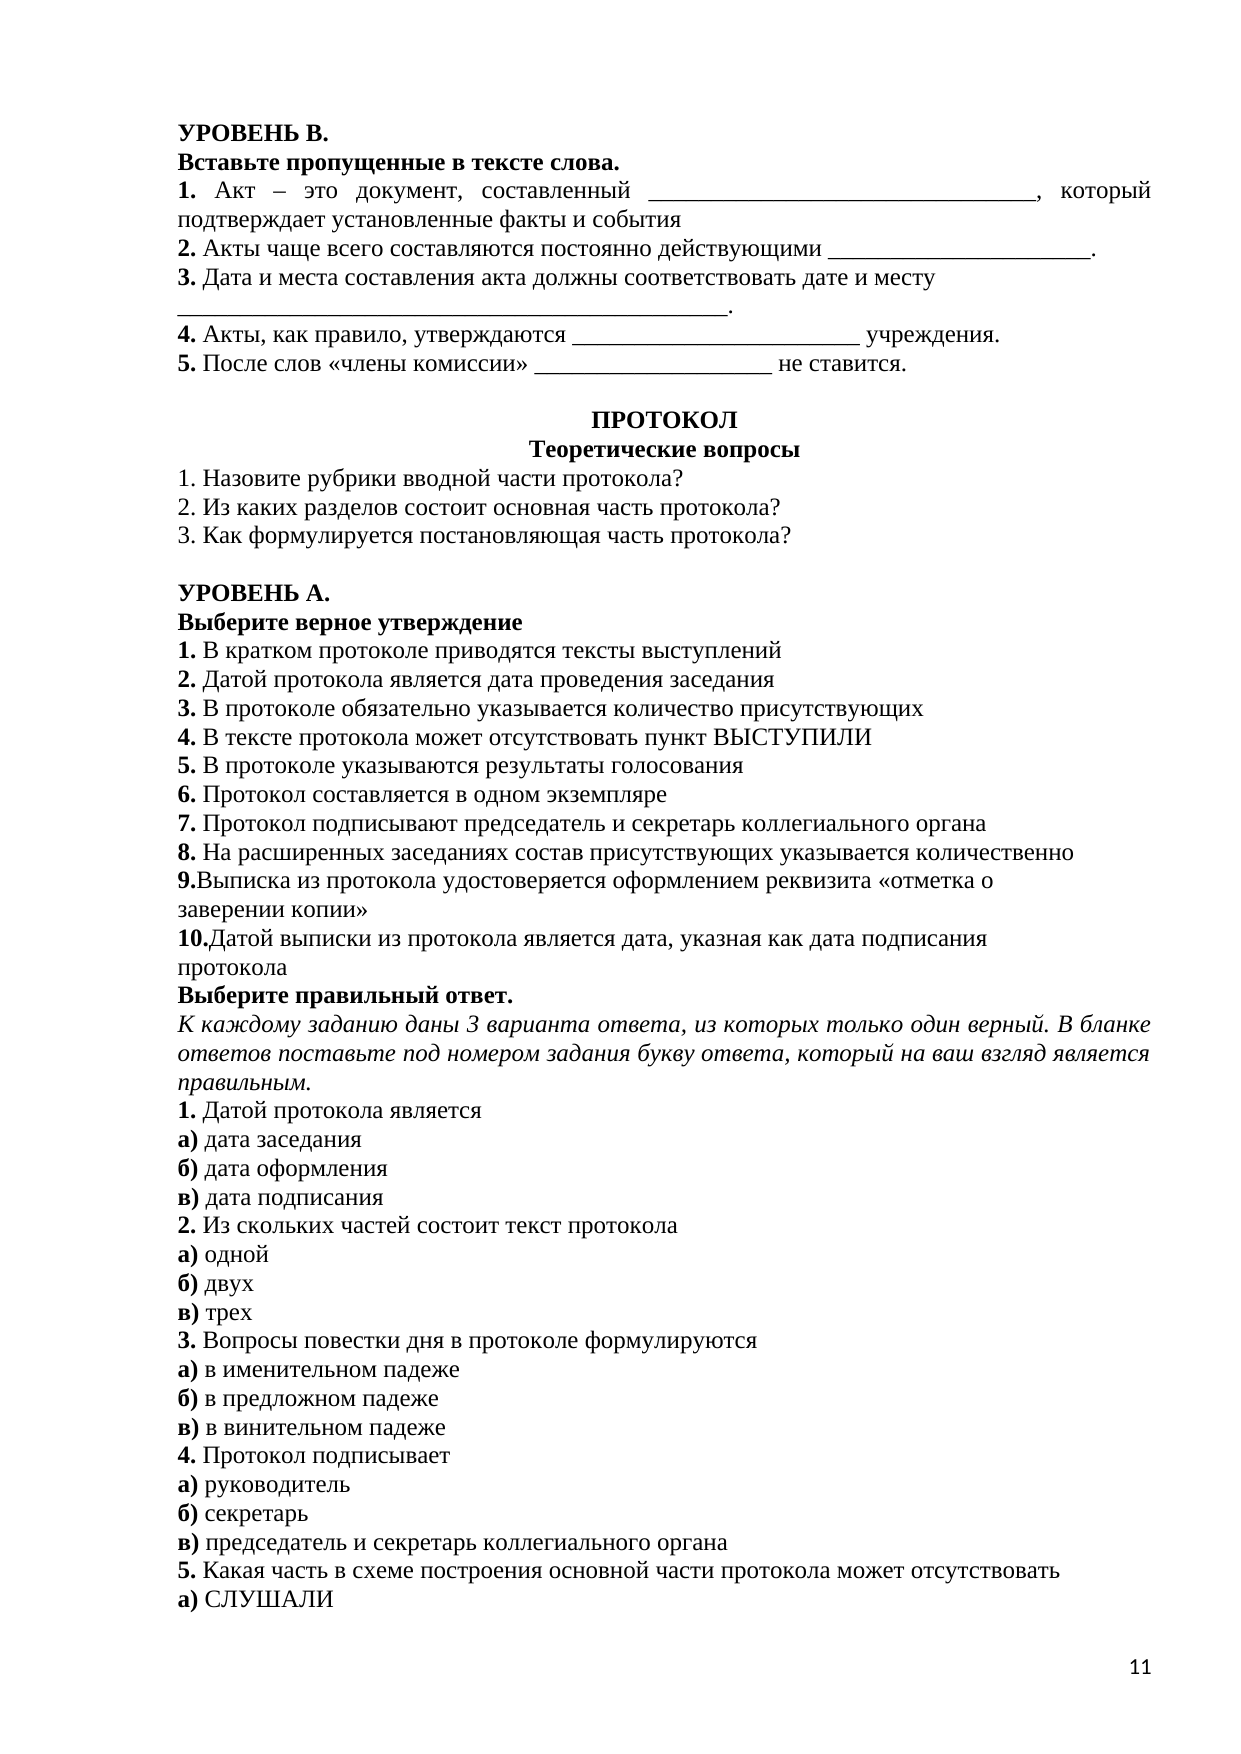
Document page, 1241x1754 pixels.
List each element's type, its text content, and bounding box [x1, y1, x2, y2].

text 10.Датой выписки из протокола является дата, указная как дата подписания [177, 923, 1152, 952]
text а) в именительном падеже [177, 1354, 1152, 1383]
text 4. В тексте протокола может отсутствовать пункт ВЫСТУПИЛИ [177, 722, 1152, 751]
text в) в винительном падеже [177, 1412, 1152, 1441]
text б) двух [177, 1268, 1152, 1297]
text в) трех [177, 1297, 1152, 1326]
text ПРОТОКОЛ [177, 406, 1152, 434]
text а) дата заседания [177, 1124, 1152, 1153]
text 3. Вопросы повестки дня в протоколе формулируются [177, 1326, 1152, 1354]
text б) в предложном падеже [177, 1383, 1152, 1412]
text К каждому заданию даны 3 варианта ответа, из которых только один верный. В бланке ответов поставьте под номером задания букву ответа, который на ваш взгляд является правильным. [177, 1009, 1152, 1096]
text а) СЛУШАЛИ [177, 1584, 1152, 1613]
text а) руководитель [177, 1469, 1152, 1498]
text 3. Дата и места составления акта должны соответствовать дате и месту [177, 262, 1152, 291]
text 9.Выписка из протокола удостоверяется оформлением реквизита «отметка о [177, 866, 1152, 894]
text Выберите правильный ответ. [177, 981, 1152, 1009]
text б) дата оформления [177, 1153, 1152, 1182]
text УРОВЕНЬ А. [177, 578, 1152, 607]
text 1. В кратком протоколе приводятся тексты выступлений [177, 636, 1152, 664]
text в) председатель и секретарь коллегиального органа [177, 1527, 1152, 1556]
text 5. Какая часть в схеме построения основной части протокола может отсутствовать [177, 1556, 1152, 1584]
text ____________________________________________. [177, 291, 1152, 319]
text 5. В протоколе указываются результаты голосования [177, 751, 1152, 779]
text а) одной [177, 1239, 1152, 1268]
text б) секретарь [177, 1498, 1152, 1527]
text 1. Назовите рубрики вводной части протокола? [177, 463, 1152, 492]
text Вставьте пропущенные в тексте слова. [177, 147, 1152, 176]
text Теоретические вопросы [177, 434, 1152, 463]
text Выберите верное утверждение [177, 607, 1152, 636]
text 7. Протокол подписывают председатель и секретарь коллегиального органа [177, 808, 1152, 837]
text 5. После слов «члены комиссии» ___________________ не ставится. [177, 348, 1152, 377]
text в) дата подписания [177, 1182, 1152, 1211]
text 2. Из скольких частей состоит текст протокола [177, 1211, 1152, 1239]
text заверении копии» [177, 894, 1152, 923]
text 3. Как формулируется постановляющая часть протокола? [177, 521, 1152, 549]
text протокола [177, 952, 1152, 981]
text 3. В протоколе обязательно указывается количество присутствующих [177, 693, 1152, 722]
text 1. Акт – это документ, составленный _______________________________, который подтверждает установленные факты и события [177, 176, 1152, 233]
text 2. Датой протокола является дата проведения заседания [177, 664, 1152, 693]
text 4. Акты, как правило, утверждаются _______________________ учреждения. [177, 319, 1152, 348]
text УРОВЕНЬ В. [177, 118, 1152, 147]
text 8. На расширенных заседаниях состав присутствующих указывается количественно [177, 837, 1152, 866]
text 2. Акты чаще всего составляются постоянно действующими _____________________. [177, 233, 1152, 262]
text 6. Протокол составляется в одном экземпляре [177, 779, 1152, 808]
text 1. Датой протокола является [177, 1096, 1152, 1124]
text 2. Из каких разделов состоит основная часть протокола? [177, 492, 1152, 521]
text 4. Протокол подписывает [177, 1441, 1152, 1469]
